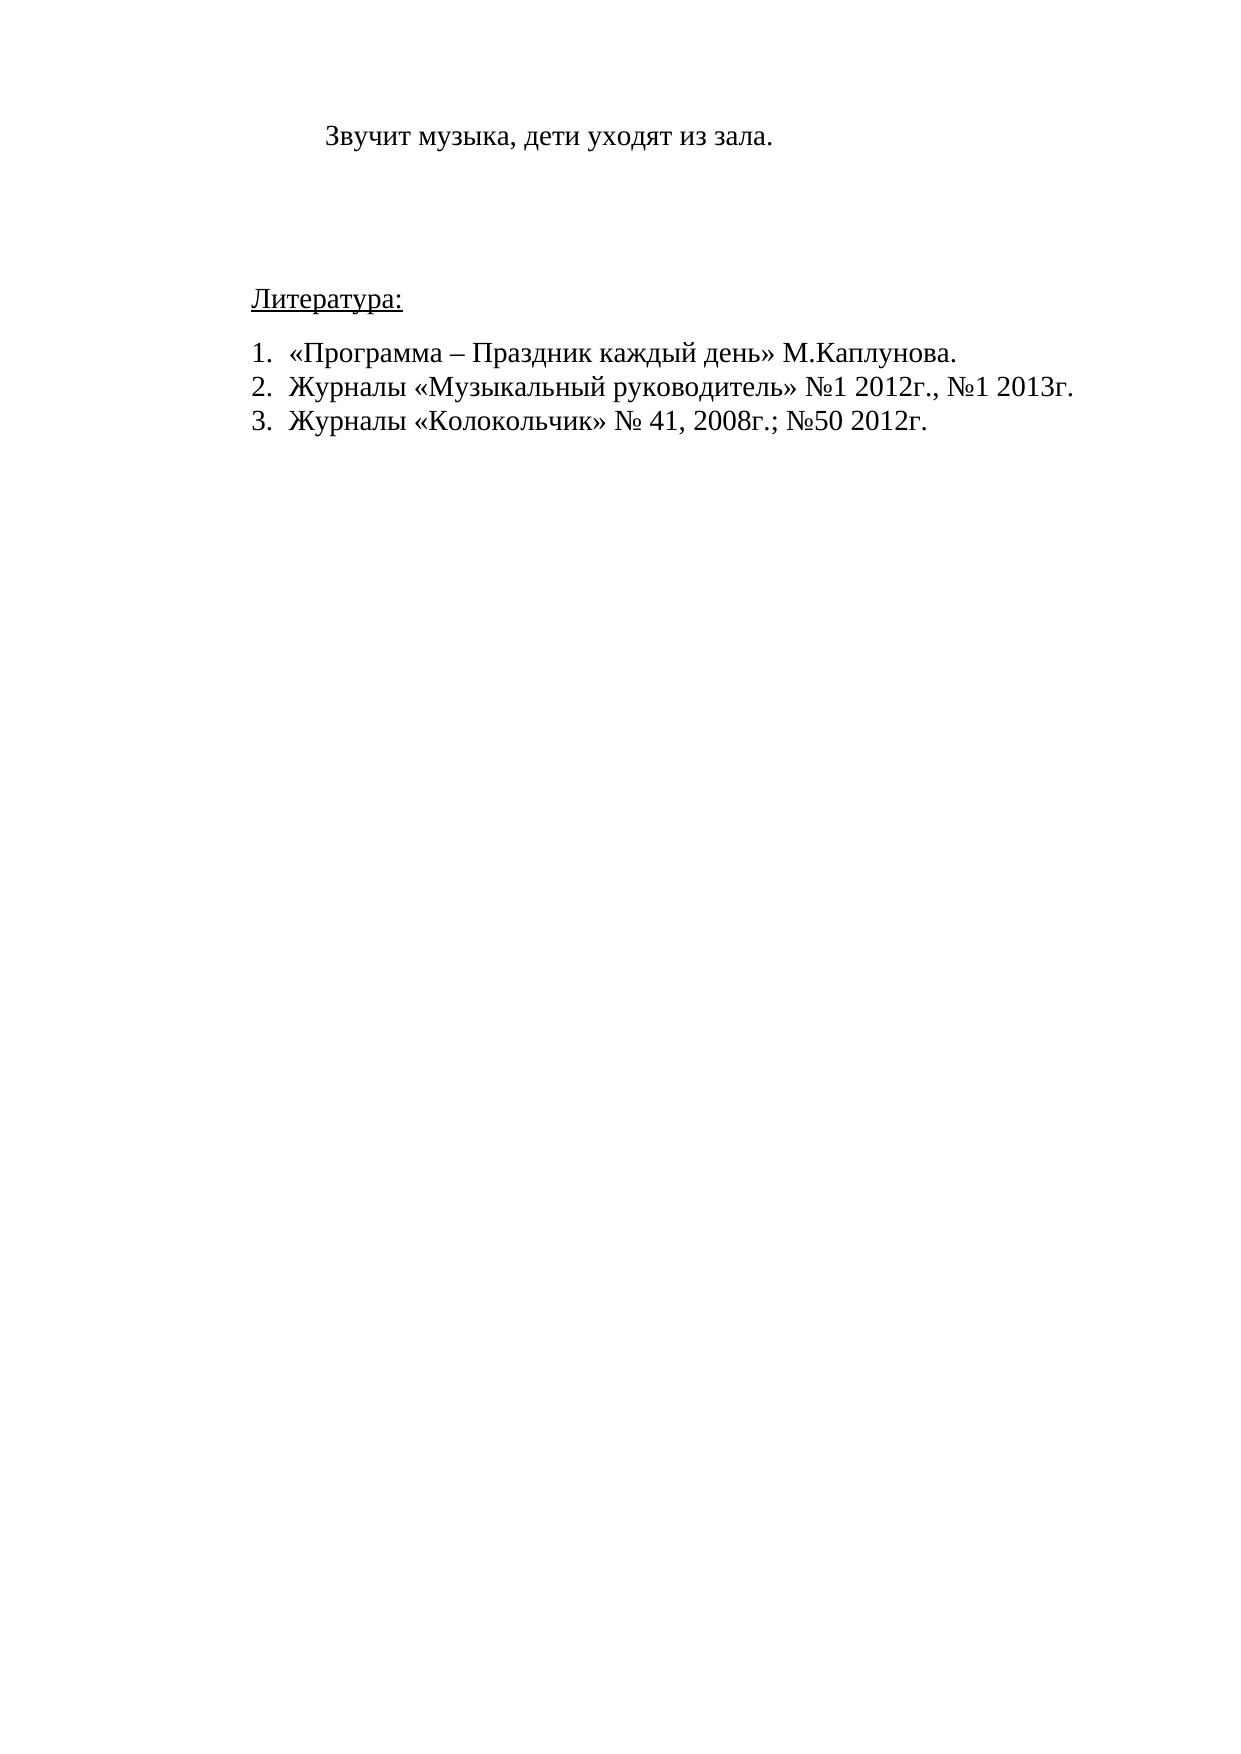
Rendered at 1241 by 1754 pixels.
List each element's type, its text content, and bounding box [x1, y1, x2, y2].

list «Программа – Праздник каждый день» М.Каплунова. [251, 336, 1152, 369]
list Журналы «Колокольчик» № 41, 2008г.; №50 2012г. [251, 403, 1152, 436]
text Звучит музыка, дети уходят из зала. [251, 118, 1152, 152]
list Журналы «Музыкальный руководитель» №1 2012г., №1 2013г. [251, 369, 1152, 403]
text Литература: [177, 281, 1152, 315]
